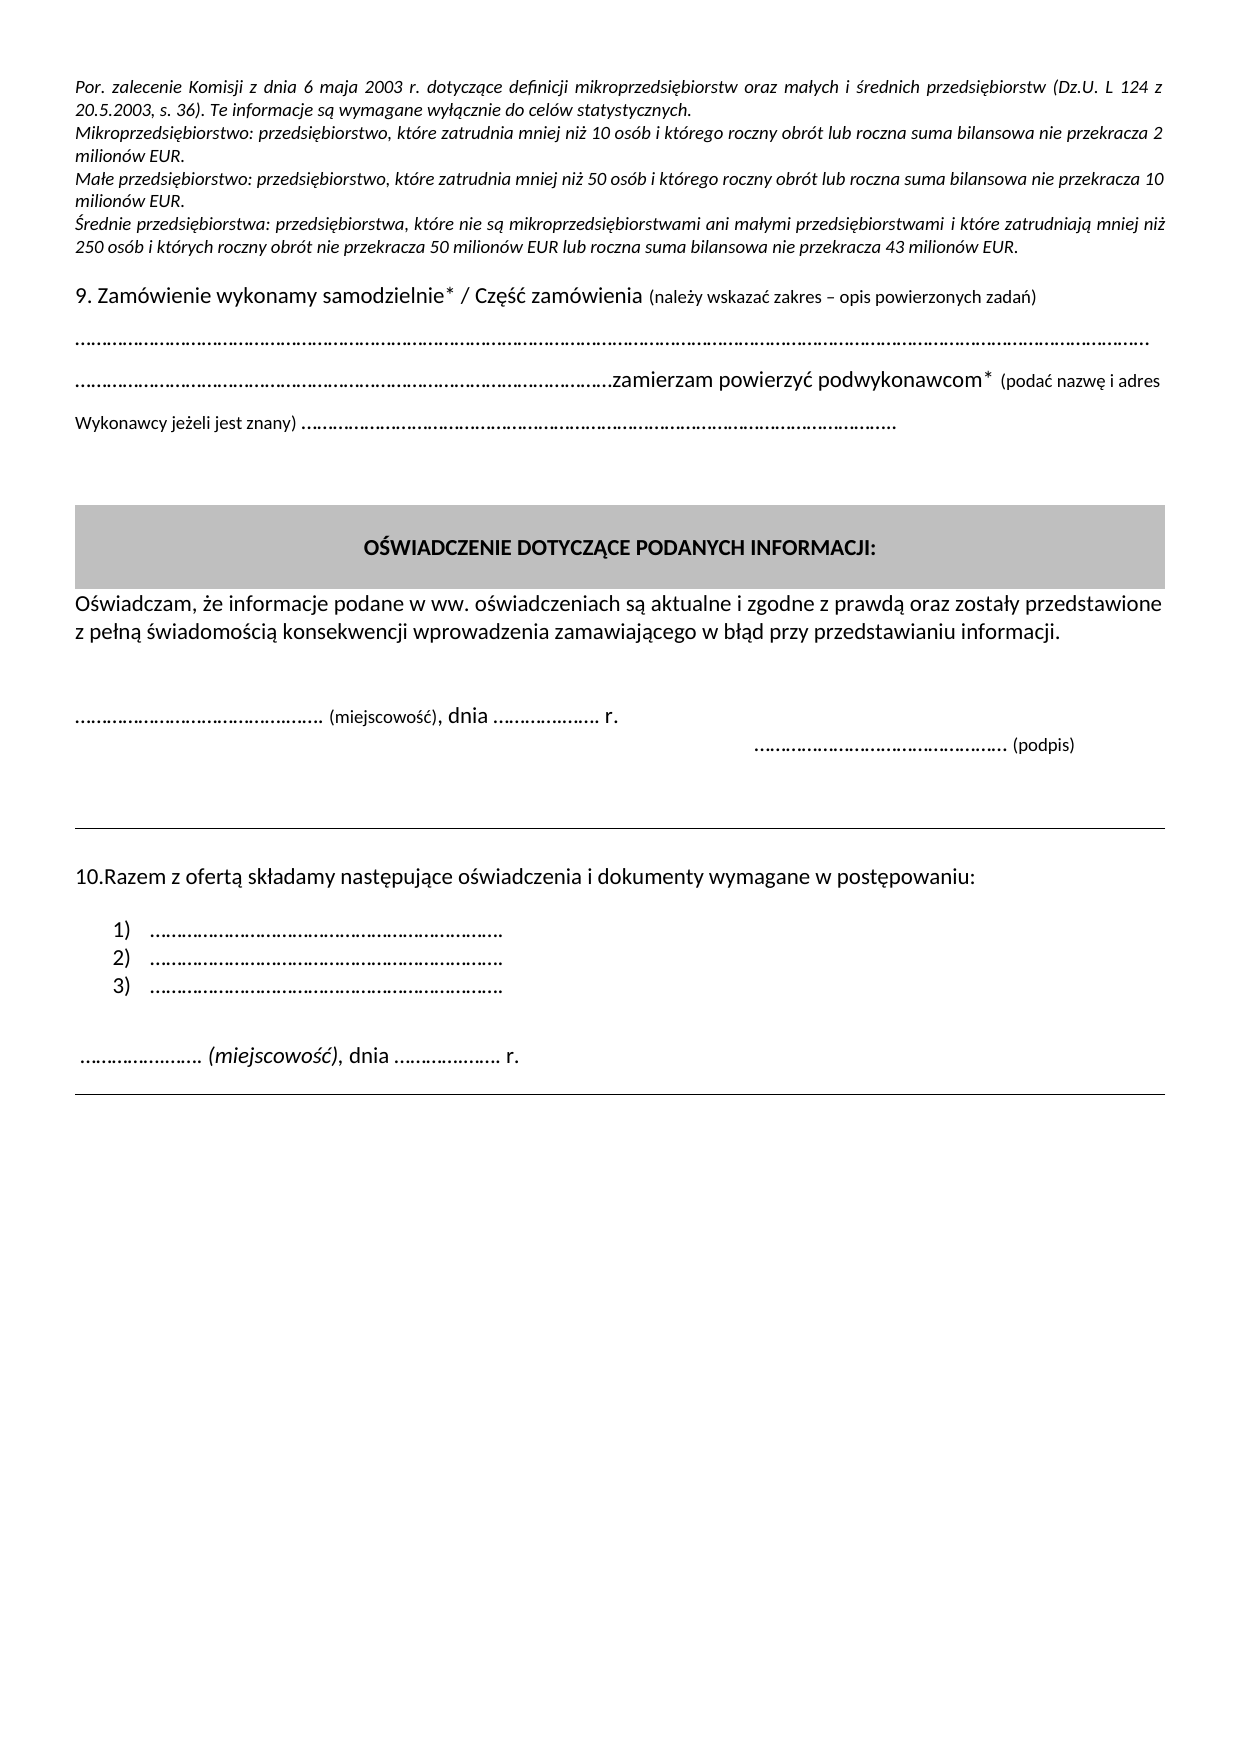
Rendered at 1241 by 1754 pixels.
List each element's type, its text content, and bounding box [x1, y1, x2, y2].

list …………………………………………………………. [112, 971, 1165, 999]
list …………………………………………………………. [112, 943, 1165, 971]
text Mikroprzedsiębiorstwo: przedsiębiorstwo, które zatrudnia mniej niż 10 osób i którego roczny obrót lub roczna suma bilansowa nie przekracza 2 milionów EUR. [75, 121, 1165, 167]
text ………………………………….……. (miejscowość), dnia ………….……. r. [75, 701, 1165, 729]
text ………………………………………… (podpis) [75, 729, 1165, 757]
text Por. zalecenie Komisji z dnia 6 maja 2003 r. dotyczące definicji mikroprzedsiębiorstw oraz małych i średnich przedsiębiorstw (Dz.U. L 124 z 20.5.2003, s. 36). Te informacje są wymagane wyłącznie do celów statystycznych. [75, 75, 1165, 121]
list …………………………………………………………. [112, 915, 1165, 943]
text ………………………………………………………………………………………………………………………………………………………………………………………………………………………………………………………………………………zamierzam powierzyć podwykonawcom* (podać nazwę i adres Wykonawcy jeżeli jest znany) ………………………………………………………………………………………………….. [75, 323, 1165, 435]
text 9. Zamówienie wykonamy samodzielnie* / Część zamówienia (należy wskazać zakres – opis powierzonych zadań) [75, 281, 1165, 309]
text 10.Razem z ofertą składamy następujące oświadczenia i dokumenty wymagane w postępowaniu: [75, 862, 1165, 890]
text OŚWIADCZENIE DOTYCZĄCE PODANYCH INFORMACJI: [75, 533, 1165, 561]
text Średnie przedsiębiorstwa: przedsiębiorstwa, które nie są mikroprzedsiębiorstwami ani małymi przedsiębiorstwami i które zatrudniają mniej niż 250 osób i których roczny obrót nie przekracza 50 milionów EUR lub roczna suma bilansowa nie przekracza 43 milionów EUR. [75, 212, 1165, 258]
text …………….……. (miejscowość), dnia ………….……. r. [75, 1041, 1165, 1069]
text Oświadczam, że informacje podane w ww. oświadczeniach są aktualne i zgodne z prawdą oraz zostały przedstawione z pełną świadomością konsekwencji wprowadzenia zamawiającego w błąd przy przedstawianiu informacji. [75, 589, 1165, 645]
text Małe przedsiębiorstwo: przedsiębiorstwo, które zatrudnia mniej niż 50 osób i którego roczny obrót lub roczna suma bilansowa nie przekracza 10 milionów EUR. [75, 167, 1165, 212]
